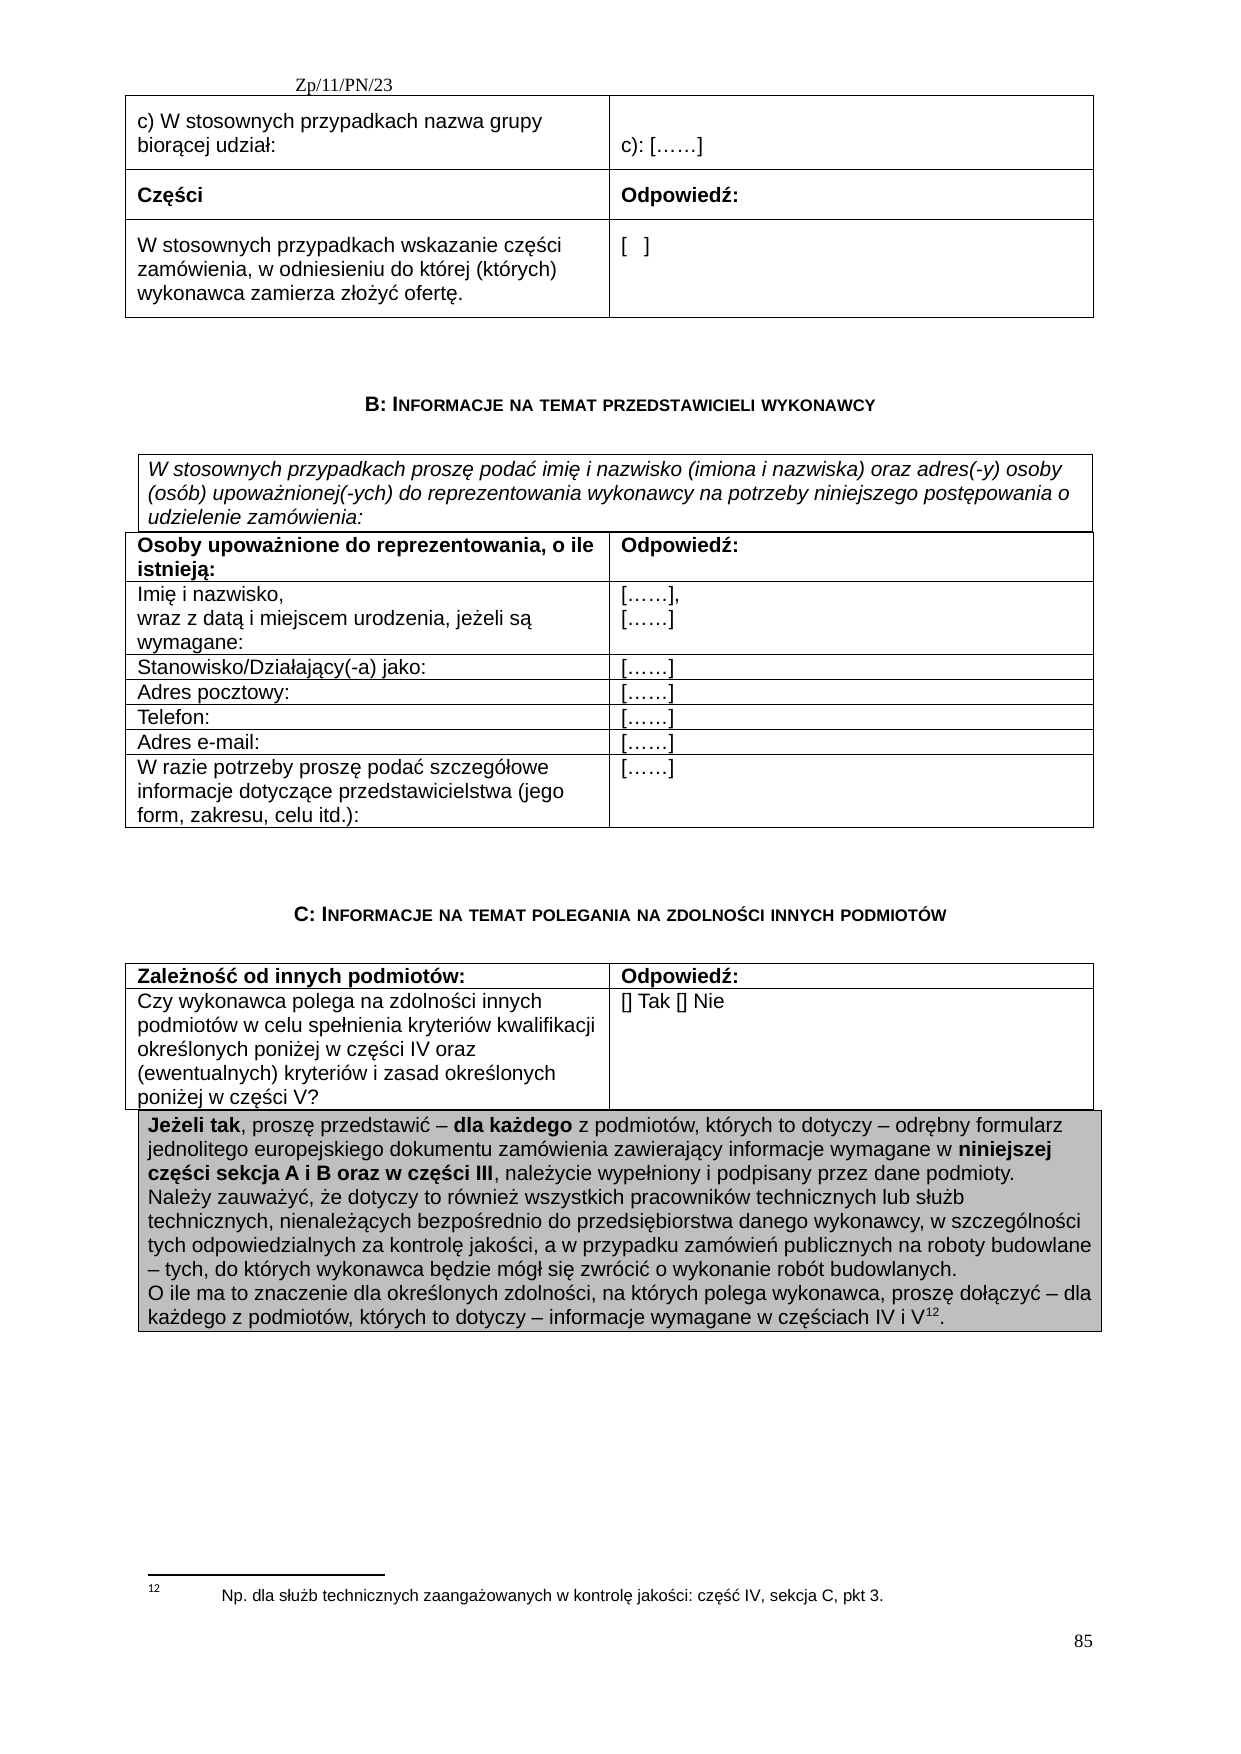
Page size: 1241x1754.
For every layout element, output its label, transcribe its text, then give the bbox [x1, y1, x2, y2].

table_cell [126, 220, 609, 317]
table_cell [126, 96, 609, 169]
text C: Informacje na temat polegania na zdolności innych podmiotów [148, 902, 1092, 926]
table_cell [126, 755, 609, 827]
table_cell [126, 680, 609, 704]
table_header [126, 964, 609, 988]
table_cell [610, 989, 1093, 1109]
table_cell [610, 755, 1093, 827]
text B: Informacje na temat przedstawicieli wykonawcy [148, 392, 1092, 416]
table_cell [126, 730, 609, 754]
text W stosownych przypadkach proszę podać imię i nazwisko (imiona i nazwiska) oraz adres(-y) osoby (osób) upoważnionej(-ych) do reprezentowania wykonawcy na potrzeby niniejszego postępowania o udzielenie zamówienia: [139, 455, 1092, 531]
text Jeżeli tak, proszę przedstawić – dla każdego z podmiotów, których to dotyczy – odrębny formularz jednolitego europejskiego dokumentu zamówienia zawierający informacje wymagane w niniejszej części sekcja A i B oraz w części III, należycie wypełniony i podpisany przez dane podmioty. Należy zauważyć, że dotyczy to również wszystkich pracowników technicznych lub służb technicznych, nienależących bezpośrednio do przedsiębiorstwa danego wykonawcy, w szczególności tych odpowiedzialnych za kontrolę jakości, a w przypadku zamówień publicznych na roboty budowlane – tych, do których wykonawca będzie mógł się zwrócić o wykonanie robót budowlanych. O ile ma to znaczenie dla określonych zdolności, na których polega wykonawca, proszę dołączyć – dla każdego z podmiotów, których to dotyczy – informacje wymagane w częściach IV i V. [139, 1111, 1101, 1331]
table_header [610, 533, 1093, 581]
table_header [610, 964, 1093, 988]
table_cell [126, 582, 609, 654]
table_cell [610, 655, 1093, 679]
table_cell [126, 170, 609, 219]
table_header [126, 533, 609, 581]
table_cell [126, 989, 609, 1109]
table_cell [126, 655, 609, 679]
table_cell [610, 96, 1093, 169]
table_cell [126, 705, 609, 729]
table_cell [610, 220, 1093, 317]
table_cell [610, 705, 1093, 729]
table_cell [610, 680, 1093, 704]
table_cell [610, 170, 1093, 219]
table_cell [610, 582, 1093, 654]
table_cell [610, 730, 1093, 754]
